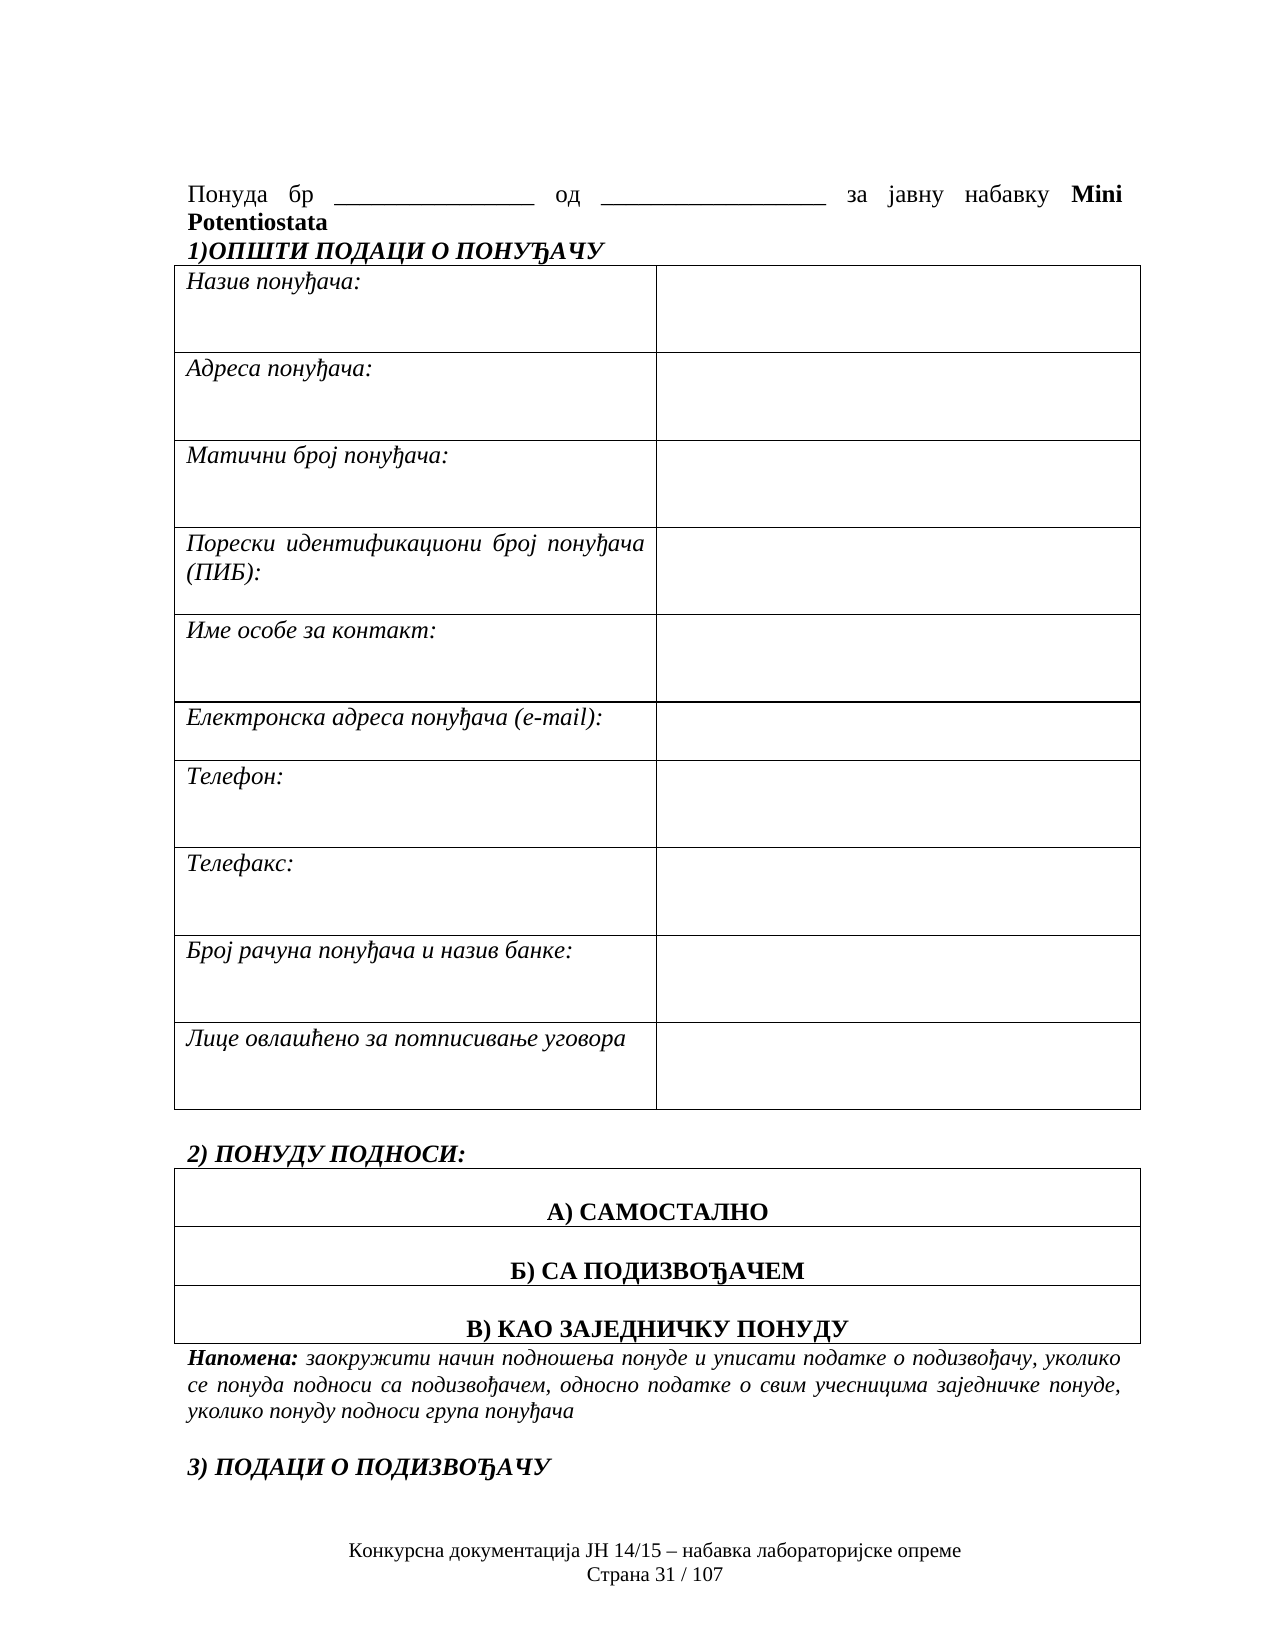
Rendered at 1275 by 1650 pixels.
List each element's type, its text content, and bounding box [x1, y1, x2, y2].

table_header А) САМОСТАЛНО [175, 1169, 1140, 1226]
table_cell Име особе за контакт: [175, 615, 656, 701]
table_cell Телефакс: [175, 848, 656, 934]
table_cell [657, 703, 1140, 760]
table_cell Адреса понуђача: [175, 353, 656, 439]
text 3) ПОДАЦИ О ПОДИЗВОЂАЧУ [187, 1452, 1122, 1481]
text 1)ОПШТИ ПОДАЦИ О ПОНУЂАЧУ [187, 236, 1122, 265]
table_cell Електронска адреса понуђача (e-mail): [175, 703, 656, 760]
table_cell В) КАО ЗАЈЕДНИЧКУ ПОНУДУ [175, 1286, 1140, 1343]
table_header [657, 266, 1140, 352]
table_cell Лице овлашћено за потписивање уговора [175, 1023, 656, 1109]
table_cell [657, 441, 1140, 527]
table_cell [657, 761, 1140, 847]
table_cell [657, 1023, 1140, 1109]
table_cell Број рачуна понуђача и назив банке: [175, 936, 656, 1022]
table_cell Б) СА ПОДИЗВОЂАЧЕМ [175, 1227, 1140, 1285]
table_cell [657, 615, 1140, 701]
text Напомена: заокружити начин подношења понуде и уписати податке о подизвођачу, уколико се понуда подноси са подизвођачем, односно податке о свим учесницима заједничке понуде, уколико понуду подноси група понуђача [187, 1344, 1122, 1423]
text 2) ПОНУДУ ПОДНОСИ: [187, 1139, 1122, 1168]
table_cell [657, 528, 1140, 614]
table_cell Телефон: [175, 761, 656, 847]
table_cell [657, 936, 1140, 1022]
text Понуда бр ________________ од __________________ за јавну набавку Mini Potentiostata [187, 179, 1122, 236]
table_cell [657, 353, 1140, 439]
table_cell Матични број понуђача: [175, 441, 656, 527]
table_header Назив понуђача: [175, 266, 656, 352]
table_cell Порески идентификациони број понуђача (ПИБ): [175, 528, 656, 614]
table_cell [657, 848, 1140, 934]
